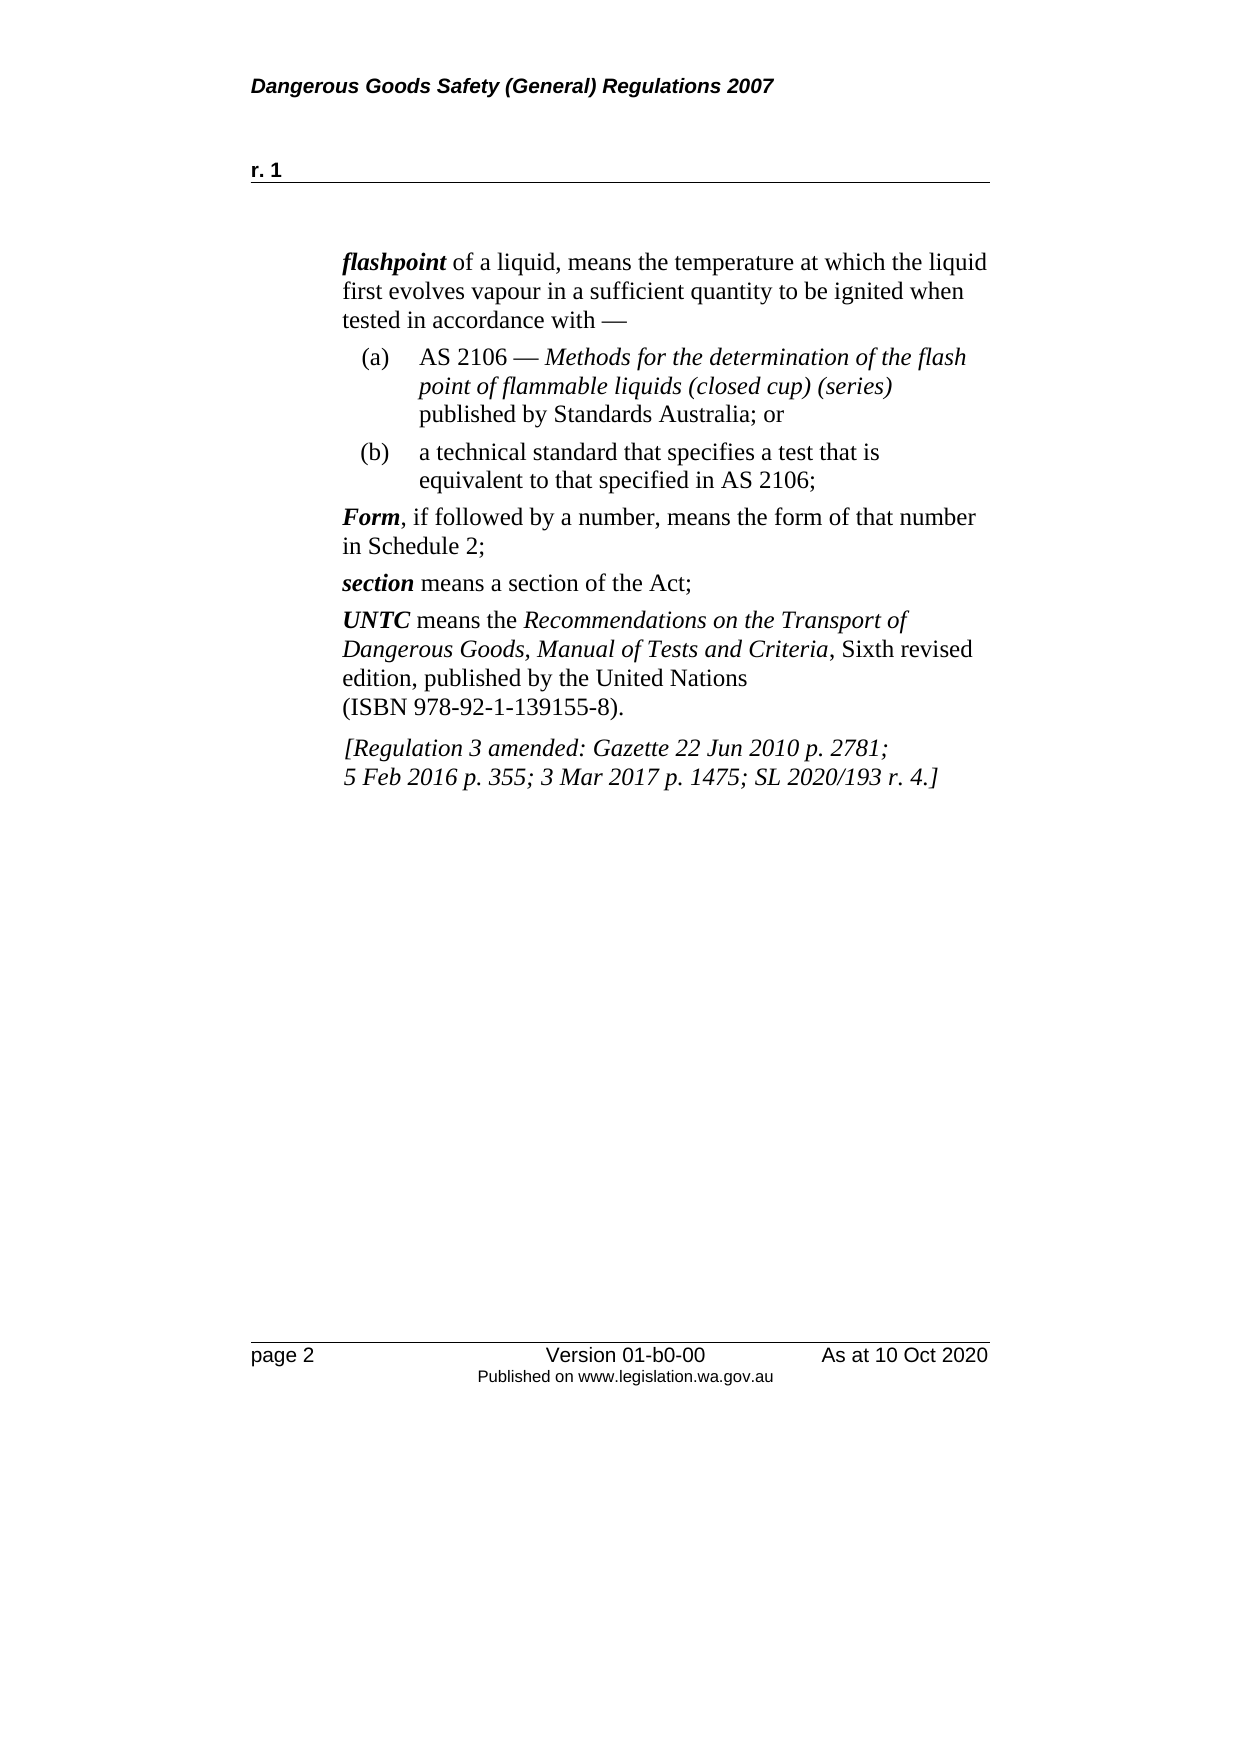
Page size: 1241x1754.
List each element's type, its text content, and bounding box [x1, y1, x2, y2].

text UNTC means the Recommendations on the Transport of Dangerous Goods, Manual of Tests and Criteria, Sixth revised edition, published by the United Nations (ISBN 978-92-1-139155-8). [251, 605, 990, 720]
text flashpoint of a liquid, means the temperature at which the liquid first evolves vapour in a sufficient quantity to be ignited when tested in accordance with — [251, 247, 990, 334]
text [Regulation 3 amended: Gazette 22 Jun 2010 p. 2781; 5 Feb 2016 p. 355; 3 Mar 2017 p. 1475; SL 2020/193 r. 4.] [251, 733, 990, 790]
text Form, if followed by a number, means the form of that number in Schedule 2; [251, 502, 990, 560]
text section means a section of the Act; [251, 568, 990, 597]
text (a) AS 2106 — Methods for the determination of the flash point of flammable liquids (closed cup) (series) published by Standards Australia; or [251, 342, 990, 428]
text (b) a technical standard that specifies a test that is equivalent to that specified in AS 2106; [251, 437, 990, 494]
